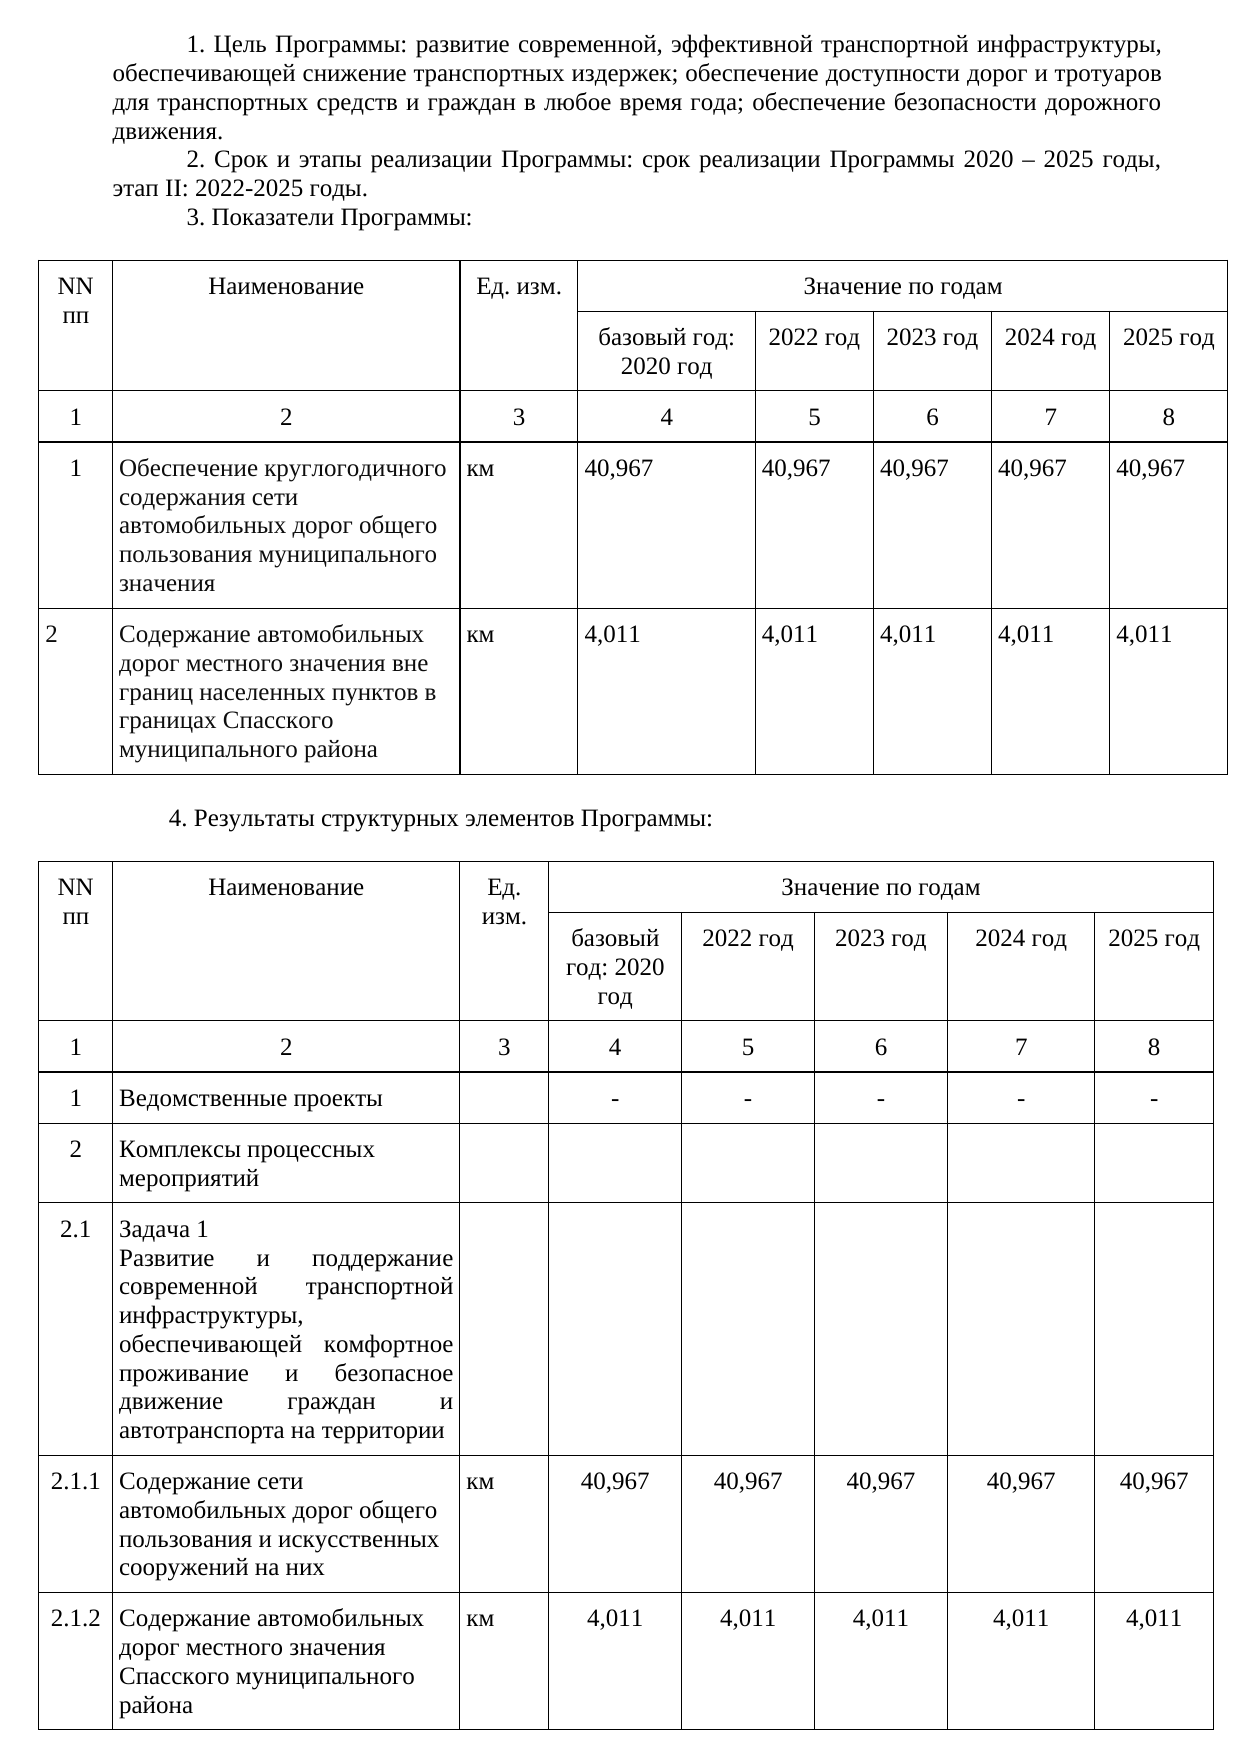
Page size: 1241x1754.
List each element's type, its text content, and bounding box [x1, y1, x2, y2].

table_cell км [461, 609, 577, 773]
table_cell - [1095, 1073, 1213, 1122]
table_cell Содержание сети автомобильных дорог общего пользования и искусственных сооружений на них [113, 1456, 459, 1592]
table_cell [460, 1073, 548, 1122]
table_cell Содержание автомобильных дорог местного значения вне границ населенных пунктов в границах Спасского муниципального района [113, 609, 459, 773]
table_cell 5 [682, 1021, 814, 1071]
table_cell Обеспечение круглогодичного содержания сети автомобильных дорог общего пользования муниципального значения [113, 443, 459, 607]
table_cell - [682, 1073, 814, 1122]
table_cell 2 [113, 1021, 459, 1071]
table_cell 4,011 [1110, 609, 1227, 773]
table_header Ед. изм. [461, 261, 577, 390]
table_cell базовый год: 2020 год [549, 913, 681, 1020]
table_cell 2.1.1 [39, 1456, 112, 1592]
text 1. Цель Программы: развитие современной, эффективной транспортной инфраструктуры, обеспечивающей снижение транспортных издержек; обеспечение доступности дорог и тротуаров для транспортных средств и граждан в любое время года; обеспечение безопасности дорожного движения. [112, 29, 1162, 144]
table_cell 40,967 [1110, 443, 1227, 607]
table_header NN пп [39, 261, 112, 390]
table_cell 2024 год [992, 312, 1109, 390]
table_cell [815, 1124, 947, 1202]
text 2. Срок и этапы реализации Программы: срок реализации Программы 2020 – 2025 годы, этап II: 2022-2025 годы. [112, 144, 1162, 202]
table_cell 4,011 [578, 609, 755, 773]
table_cell 4,011 [756, 609, 873, 773]
table_cell 1 [39, 1021, 112, 1071]
table_cell 40,967 [992, 443, 1109, 607]
table_cell 3 [460, 1021, 548, 1071]
table_cell км [460, 1456, 548, 1592]
text 3. Показатели Программы: [112, 202, 1162, 231]
table_cell 4 [549, 1021, 681, 1071]
table_cell 4,011 [992, 609, 1109, 773]
table_cell 2 [39, 1124, 112, 1202]
table_cell 40,967 [578, 443, 755, 607]
table_cell Содержание автомобильных дорог местного значения Спасского муниципального района [113, 1593, 459, 1729]
table_cell 8 [1095, 1021, 1213, 1071]
table_header Значение по годам [549, 862, 1213, 912]
table_cell [682, 1203, 814, 1454]
table_cell 3 [461, 391, 577, 441]
table_cell [460, 1124, 548, 1202]
table_cell 1 [39, 443, 112, 607]
table_cell [549, 1203, 681, 1454]
table_cell [460, 1203, 548, 1454]
table_cell [1095, 1203, 1213, 1454]
table_cell [815, 1203, 947, 1454]
table_cell [682, 1124, 814, 1202]
table_cell 2.1.2 [39, 1593, 112, 1729]
table_header NN пп [39, 862, 112, 1020]
table_cell 40,967 [549, 1456, 681, 1592]
table_header Наименование [113, 862, 459, 1020]
table_cell [948, 1203, 1094, 1454]
table_cell 2.1 [39, 1203, 112, 1454]
table_cell 7 [948, 1021, 1094, 1071]
table_cell 40,967 [815, 1456, 947, 1592]
table_cell 4 [578, 391, 755, 441]
table_cell - [815, 1073, 947, 1122]
table_cell 4,011 [815, 1593, 947, 1729]
table_cell Ведомственные проекты [113, 1073, 459, 1122]
table_cell 4,011 [1095, 1593, 1213, 1729]
table_cell Задача 1 Развитие и поддержание современной транспортной инфраструктуры, обеспечивающей комфортное проживание и безопасное движение граждан и автотранспорта на территории [113, 1203, 459, 1454]
table_cell 8 [1110, 391, 1227, 441]
table_cell Комплексы процессных мероприятий [113, 1124, 459, 1202]
table_cell 4,011 [549, 1593, 681, 1729]
table_header Ед. изм. [460, 862, 548, 1020]
table_cell 40,967 [682, 1456, 814, 1592]
table_cell 2023 год [874, 312, 991, 390]
table_cell 4,011 [874, 609, 991, 773]
table_cell базовый год: 2020 год [578, 312, 755, 390]
table_cell 2025 год [1110, 312, 1227, 390]
table_cell км [461, 443, 577, 607]
table_cell 4,011 [682, 1593, 814, 1729]
table_cell [549, 1124, 681, 1202]
table_cell 6 [874, 391, 991, 441]
table_cell 2 [113, 391, 459, 441]
table_cell 2024 год [948, 913, 1094, 1020]
table_cell 2025 год [1095, 913, 1213, 1020]
table_cell 40,967 [756, 443, 873, 607]
table_header Наименование [113, 261, 459, 390]
table_cell [1095, 1124, 1213, 1202]
table_cell 2022 год [682, 913, 814, 1020]
table_cell [948, 1124, 1094, 1202]
table_cell 1 [39, 1073, 112, 1122]
table_cell - [948, 1073, 1094, 1122]
table_cell 40,967 [1095, 1456, 1213, 1592]
table_cell 40,967 [948, 1456, 1094, 1592]
table_cell - [549, 1073, 681, 1122]
table_cell 40,967 [874, 443, 991, 607]
table_cell 2023 год [815, 913, 947, 1020]
table_cell 2 [39, 609, 112, 773]
table_cell 2022 год [756, 312, 873, 390]
table_cell км [460, 1593, 548, 1729]
text 4. Результаты структурных элементов Программы: [112, 803, 1162, 832]
table_cell 5 [756, 391, 873, 441]
table_cell 4,011 [948, 1593, 1094, 1729]
table_cell 6 [815, 1021, 947, 1071]
table_cell 7 [992, 391, 1109, 441]
table_cell 1 [39, 391, 112, 441]
table_header Значение по годам [578, 261, 1227, 311]
